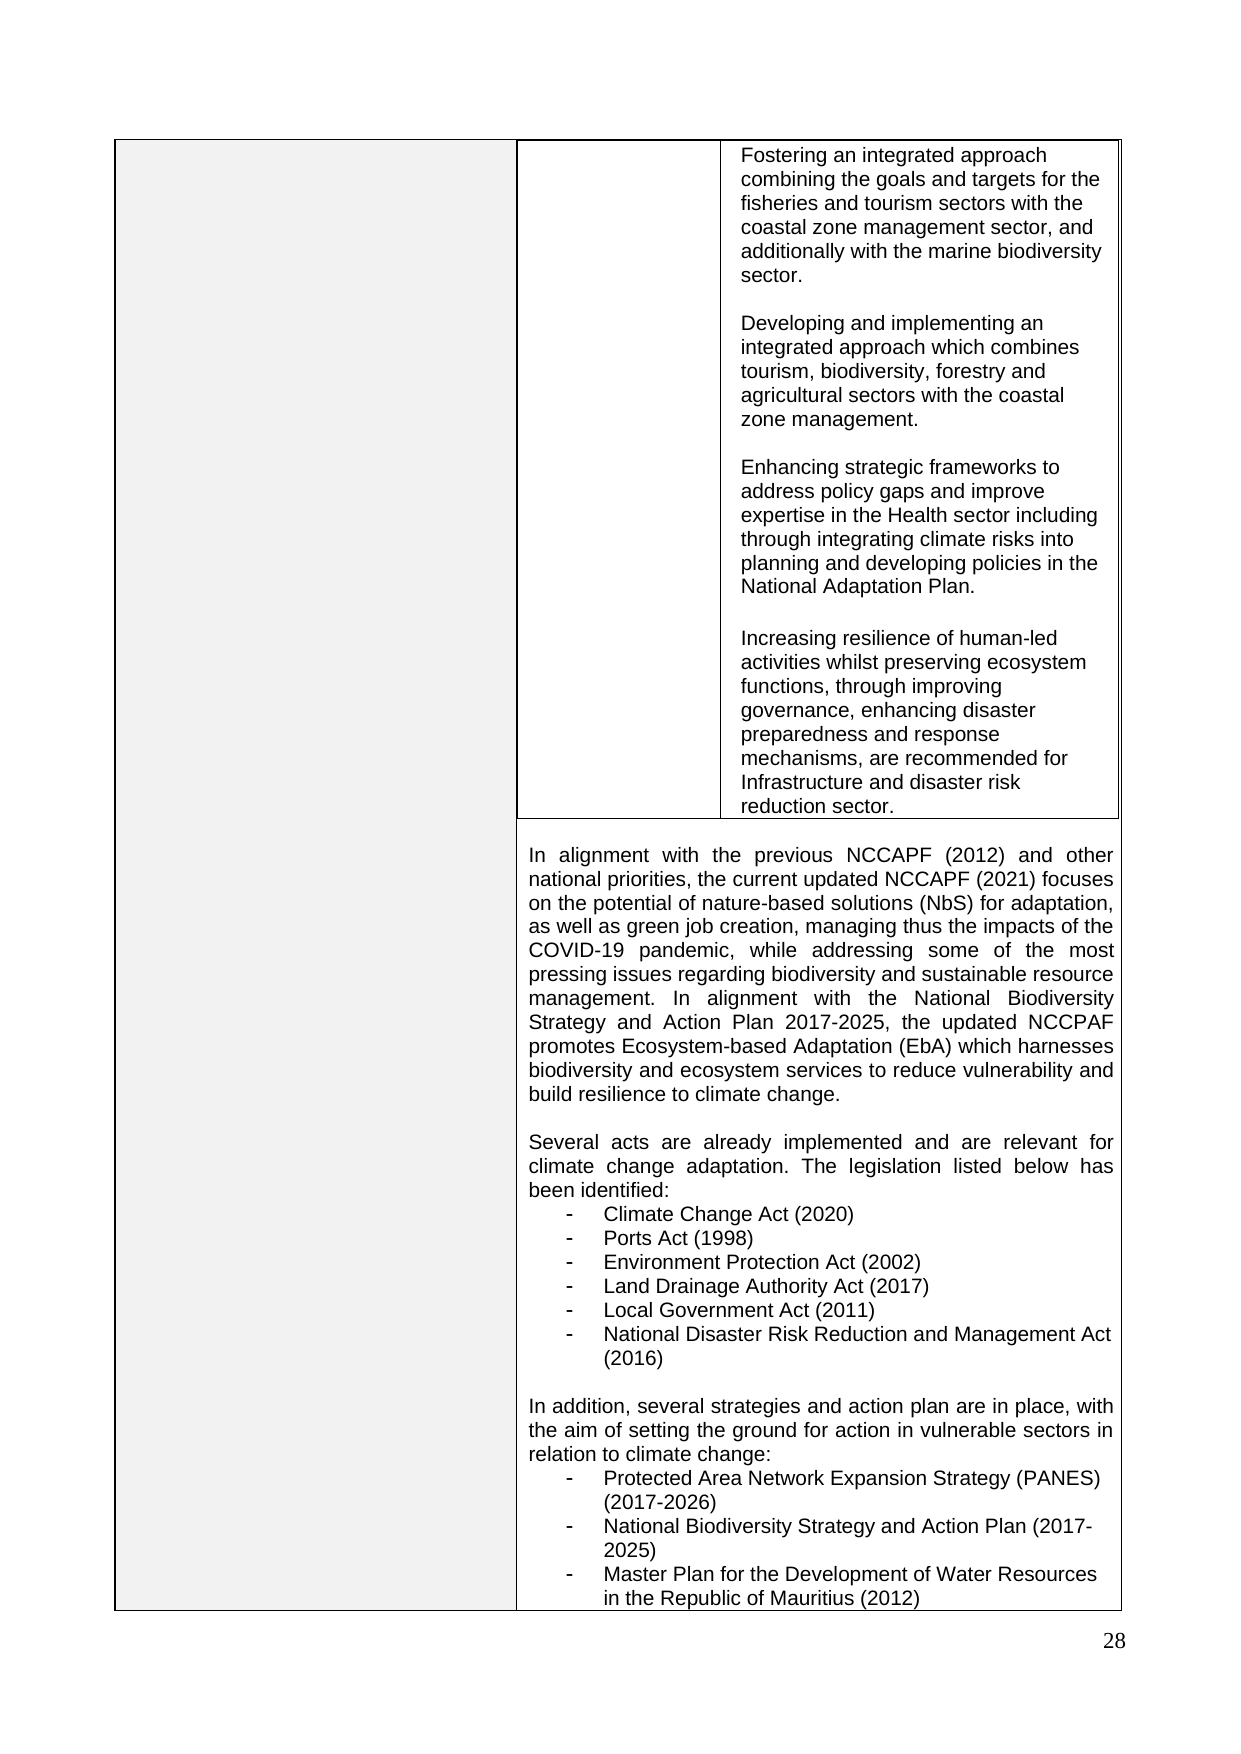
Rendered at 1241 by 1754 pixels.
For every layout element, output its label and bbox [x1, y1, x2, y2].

table_cell [517, 140, 1121, 1610]
table_cell [116, 140, 516, 1610]
